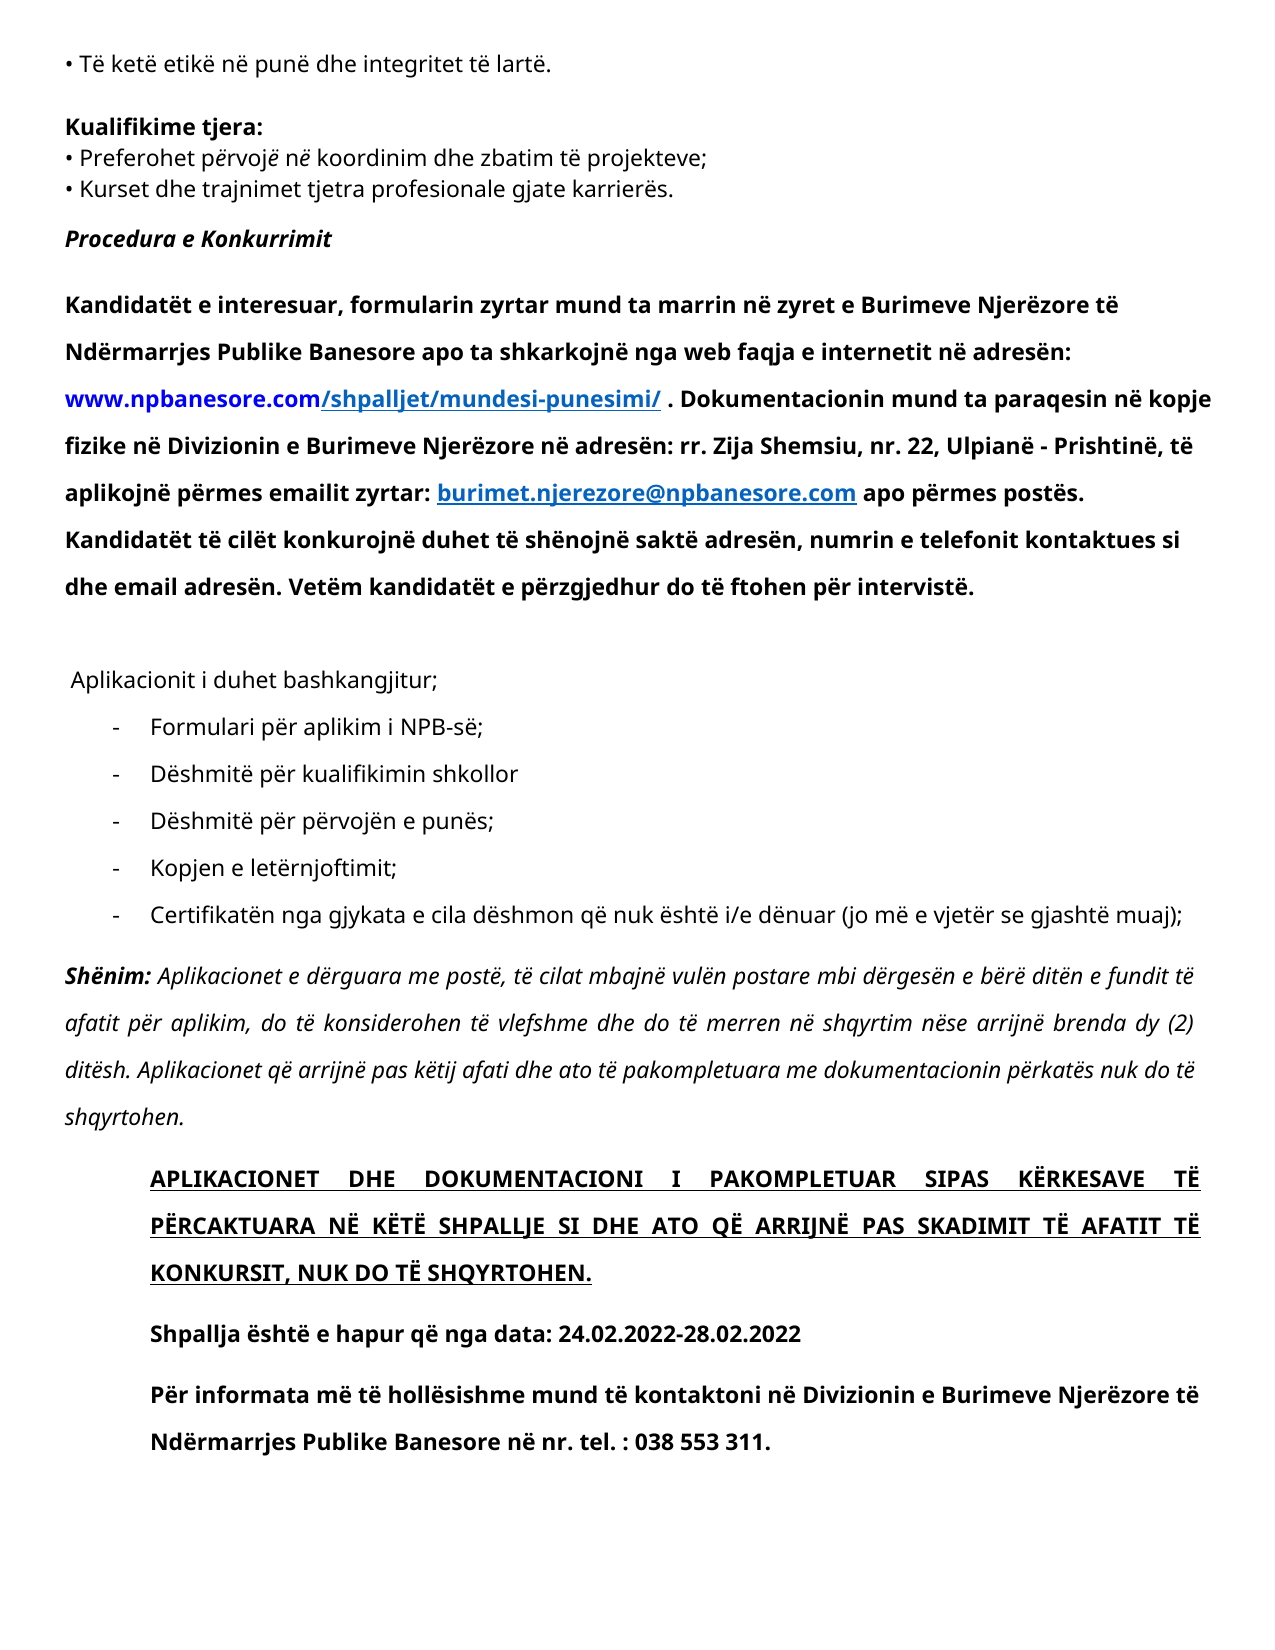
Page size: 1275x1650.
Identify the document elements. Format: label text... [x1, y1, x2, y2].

list Formulari për aplikim i NPB-së; [112, 711, 1212, 742]
list Dëshmitë për kualifikimin shkollor [112, 758, 1212, 789]
text • Preferohet përvojë në koordinim dhe zbatim të projekteve; [64, 142, 1212, 173]
subtitle APLIKACIONET DHE DOKUMENTACIONI I PAKOMPLETUAR SIPAS KËRKESAVE TË PËRCAKTUARA NË KËTË SHPALLJE SI DHE ATO QË ARRIJNË PAS SKADIMIT TË AFATIT TË KONKURSIT, NUK DO TË SHQYRTOHEN. [150, 1163, 1201, 1190]
subtitle APLIKACIONET DHE DOKUMENTACIONI I PAKOMPLETUAR SIPAS KËRKESAVE TË PËRCAKTUARA NË KËTË SHPALLJE SI DHE ATO QË ARRIJNË PAS SKADIMIT TË AFATIT TË KONKURSIT, NUK DO TË SHQYRTOHEN. [150, 1238, 1201, 1288]
text Kualifikime tjera: [64, 110, 1212, 142]
subtitle Kandidatët e interesuar, formularin zyrtar mund ta marrin në zyret e Burimeve Njerëzore të Ndërmarrjes Publike Banesore apo ta shkarkojnë nga web faqja e internetit në adresën: www.npbanesore.com/shpalljet/mundesi-punesimi/ . Dokumentacionin mund ta paraqesin në kopje fizike në Divizionin e Burimeve Njerëzore në adresën: rr. Zija Shemsiu, nr. 22, Ulpianë - Prishtinë, të aplikojnë përmes emailit zyrtar: burimet.njerezore@npbanesore.com apo përmes postës. Kandidatët të cilët konkurojnë duhet të shënojnë saktë adresën, numrin e telefonit kontaktues si dhe email adresën. Vetëm kandidatët e përzgjedhur do të ftohen për intervistë. [64, 289, 1212, 602]
list Certifikatën nga gjykata e cila dëshmon që nuk është i/e dënuar (jo më e vjetër se gjashtë muaj); [112, 899, 1212, 930]
list Dëshmitë për përvojën e punës; [112, 805, 1212, 836]
subtitle APLIKACIONET DHE DOKUMENTACIONI I PAKOMPLETUAR SIPAS KËRKESAVE TË PËRCAKTUARA NË KËTË SHPALLJE SI DHE ATO QË ARRIJNË PAS SKADIMIT TË AFATIT TË KONKURSIT, NUK DO TË SHQYRTOHEN. [150, 1191, 1201, 1237]
list Shpallja është e hapur që nga data: 24.02.2022-28.02.2022 [150, 1318, 1212, 1349]
list Kopjen e letërnjoftimit; [112, 852, 1212, 883]
subtitle Procedura e Konkurrimit [64, 223, 1212, 254]
text • Të ketë etikë në punë dhe integritet të lartë. [64, 48, 1212, 79]
text Shënim: Aplikacionet e dërguara me postë, të cilat mbajnë vulën postare mbi dërgesën e bërë ditën e fundit të afatit për aplikim, do të konsiderohen të vlefshme dhe do të merren në shqyrtim nëse arrijnë brenda dy (2) ditësh. Aplikacionet që arrijnë pas këtij afati dhe ato të pakompletuara me dokumentacionin përkatës nuk do të shqyrtohen. [64, 960, 1199, 1132]
text • Kurset dhe trajnimet tjetra profesionale gjate karrierës. [64, 173, 1212, 204]
text Aplikacionit i duhet bashkangjitur; [64, 664, 1212, 696]
list Për informata më të hollësishme mund të kontaktoni në Divizionin e Burimeve Njerëzore të Ndërmarrjes Publike Banesore në nr. tel. : 038 553 311. [150, 1379, 1201, 1457]
